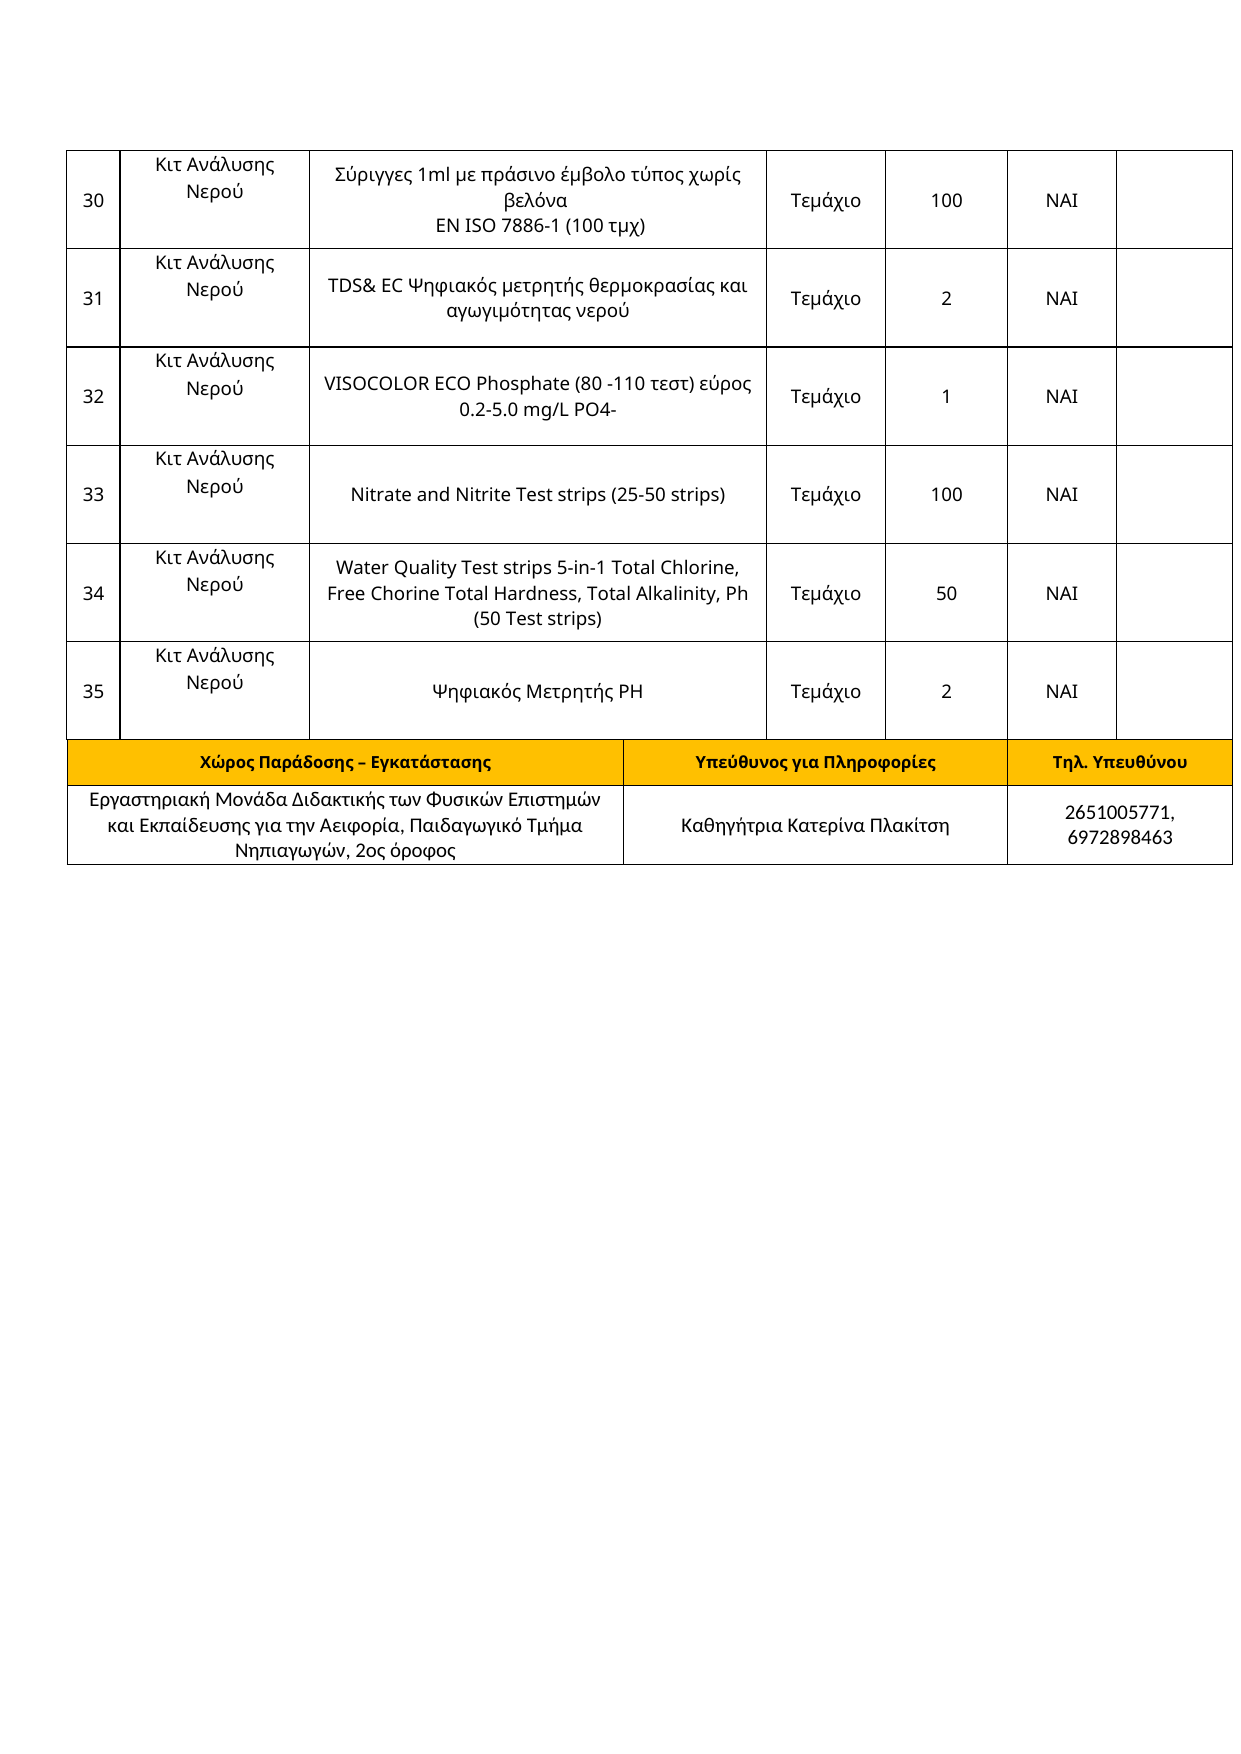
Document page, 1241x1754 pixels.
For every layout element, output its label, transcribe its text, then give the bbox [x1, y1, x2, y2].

table_cell 32 [67, 348, 119, 445]
table_cell Κιτ Ανάλυσης Νερού [121, 348, 309, 445]
table_cell Κιτ Ανάλυσης Νερού [121, 446, 309, 543]
table_cell [1117, 249, 1232, 346]
table_cell [1117, 348, 1232, 445]
table_cell Τεμάχιο [767, 544, 885, 641]
table_cell Χώρος Παράδοσης – Εγκατάστασης [68, 740, 623, 785]
table_cell [1117, 446, 1232, 543]
table_cell [1117, 151, 1232, 248]
table_cell Τεμάχιο [767, 642, 885, 739]
table_cell ΝΑΙ [1008, 249, 1116, 346]
table_cell ΝΑΙ [1008, 642, 1116, 739]
table_cell [1117, 544, 1232, 641]
table_cell Σύριγγες 1ml με πράσινο έμβολο τύπος χωρίς βελόνα EN ISO 7886-1 (100 τμχ) [310, 151, 766, 248]
table_cell 34 [67, 544, 119, 641]
table_cell 2651005771, 6972898463 [1008, 786, 1232, 864]
table_cell Τεμάχιο [767, 249, 885, 346]
table_cell Κιτ Ανάλυσης Νερού [121, 151, 309, 248]
table_cell [1117, 642, 1232, 739]
table_cell ΝΑΙ [1008, 348, 1116, 445]
table_cell Υπεύθυνος για Πληροφορίες [624, 740, 1007, 785]
table_cell 1 [886, 348, 1007, 445]
table_cell ΝΑΙ [1008, 151, 1116, 248]
table_cell Ψηφιακός Μετρητής PH [310, 642, 766, 739]
table_cell Καθηγήτρια Κατερίνα Πλακίτση [624, 786, 1007, 864]
table_cell 33 [67, 446, 119, 543]
table_cell 2 [886, 249, 1007, 346]
table_cell Εργαστηριακή Μονάδα Διδακτικής των Φυσικών Επιστημών και Εκπαίδευσης για την Αειφορία, Παιδαγωγικό Τμήμα Νηπιαγωγών, 2ος όροφος [68, 786, 623, 864]
table_cell 50 [886, 544, 1007, 641]
table_cell Κιτ Ανάλυσης Νερού [121, 249, 309, 346]
table_cell ΝΑΙ [1008, 446, 1116, 543]
table_cell Τεμάχιο [767, 151, 885, 248]
table_cell ΝΑΙ [1008, 544, 1116, 641]
table_cell Κιτ Ανάλυσης Νερού [121, 642, 309, 739]
table_cell VISOCOLOR ECO Phosphate (80 -110 τεστ) εύρος 0.2-5.0 mg/L PO4- [310, 348, 766, 445]
table_cell Τηλ. Υπευθύνου [1008, 740, 1232, 785]
table_cell Τεμάχιο [767, 446, 885, 543]
table_cell 100 [886, 151, 1007, 248]
table_cell TDS& EC Ψηφιακός μετρητής θερμοκρασίας και αγωγιμότητας νερού [310, 249, 766, 346]
table_cell Water Quality Test strips 5-in-1 Total Chlorine, Free Chorine Total Hardness, Total Alkalinity, Ph (50 Test strips) [310, 544, 766, 641]
table_cell 100 [886, 446, 1007, 543]
table_cell 35 [67, 642, 119, 739]
table_cell Τεμάχιο [767, 348, 885, 445]
table_cell Nitrate and Nitrite Test strips (25-50 strips) [310, 446, 766, 543]
table_cell 30 [67, 151, 119, 248]
table_cell 31 [67, 249, 119, 346]
table_cell 2 [886, 642, 1007, 739]
table_cell Κιτ Ανάλυσης Νερού [121, 544, 309, 641]
